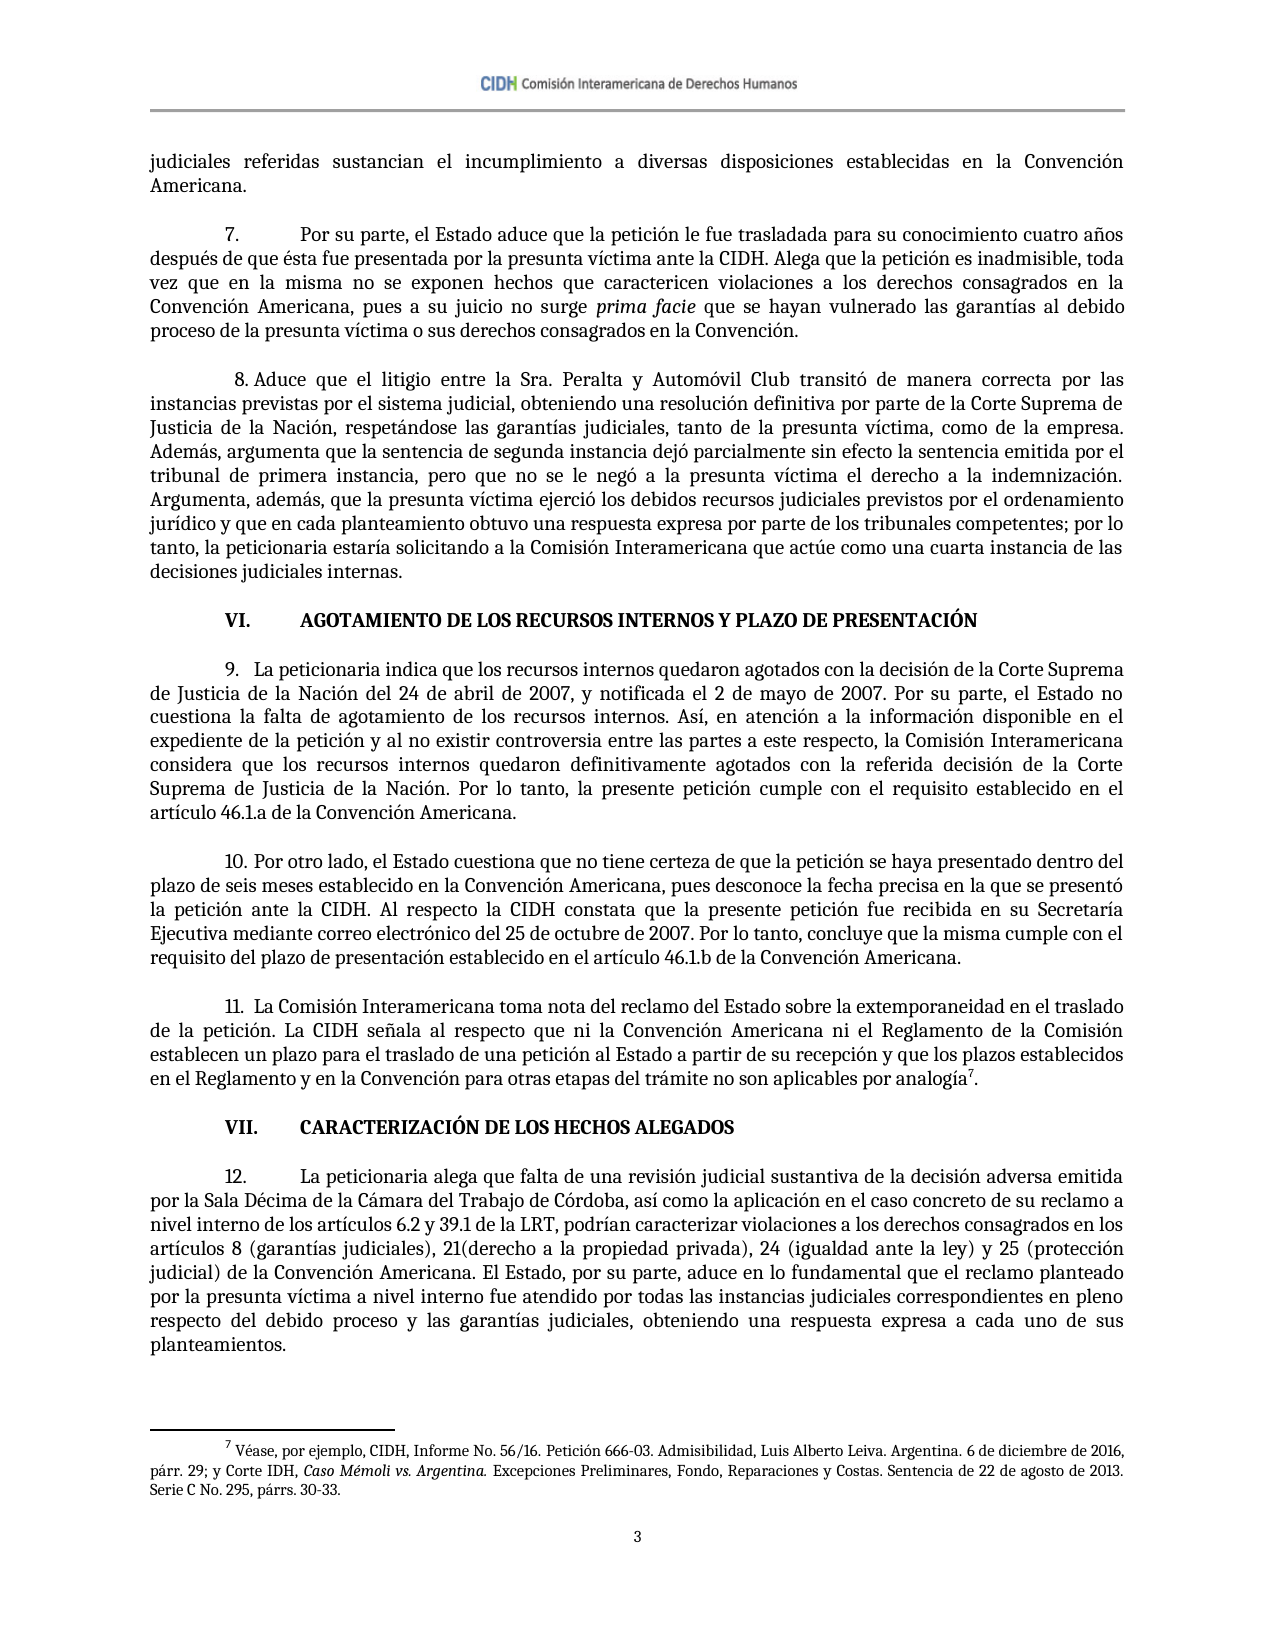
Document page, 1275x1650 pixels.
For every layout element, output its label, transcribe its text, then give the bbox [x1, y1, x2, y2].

picture [475, 75, 800, 93]
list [150, 150, 1125, 198]
list La peticionaria indica que los recursos internos quedaron agotados con la decisión de la Corte Suprema de Justicia de la Nación del 24 de abril de 2007, y notificada el 2 de mayo de 2007. Por su parte, el Estado no cuestiona la falta de agotamiento de los recursos internos. Así, en atención a la información disponible en el expediente de la petición y al no existir controversia entre las partes a este respecto, la Comisión Interamericana considera que los recursos internos quedaron definitivamente agotados con la referida decisión de la Corte Suprema de Justicia de la Nación. Por lo tanto, la presente petición cumple con el requisito establecido en el artículo 46.1.a de la Convención Americana. [150, 657, 1125, 825]
list Aduce que el litigio entre la Sra. Peralta y Automóvil Club transitó de manera correcta por las instancias previstas por el sistema judicial, obteniendo una resolución definitiva por parte de la Corte Suprema de Justicia de la Nación, respetándose las garantías judiciales, tanto de la presunta víctima, como de la empresa. Además, argumenta que la sentencia de segunda instancia dejó parcialmente sin efecto la sentencia emitida por el tribunal de primera instancia, pero que no se le negó a la presunta víctima el derecho a la indemnización. Argumenta, además, que la presunta víctima ejerció los debidos recursos judiciales previstos por el ordenamiento jurídico y que en cada planteamiento obtuvo una respuesta expresa por parte de los tribunales competentes; por lo tanto, la peticionaria estaría solicitando a la Comisión Interamericana que actúe como una cuarta instancia de las decisiones judiciales internas. [150, 368, 1125, 583]
list Por otro lado, el Estado cuestiona que no tiene certeza de que la petición se haya presentado dentro del plazo de seis meses establecido en la Convención Americana, pues desconoce la fecha precisa en la que se presentó la petición ante la CIDH. Al respecto la CIDH constata que la presente petición fue recibida en su Secretaría Ejecutiva mediante correo electrónico del 25 de octubre de 2007. Por lo tanto, concluye que la misma cumple con el requisito del plazo de presentación establecido en el artículo 46.1.b de la Convención Americana. [150, 850, 1125, 970]
list La peticionaria alega que falta de una revisión judicial sustantiva de la decisión adversa emitida por la Sala Décima de la Cámara del Trabajo de Córdoba, así como la aplicación en el caso concreto de su reclamo a nivel interno de los artículos 6.2 y 39.1 de la LRT, podrían caracterizar violaciones a los derechos consagrados en los artículos 8 (garantías judiciales), 21(derecho a la propiedad privada), 24 (igualdad ante la ley) y 25 (protección judicial) de la Convención Americana. El Estado, por su parte, aduce en lo fundamental que el reclamo planteado por la presunta víctima a nivel interno fue atendido por todas las instancias judiciales correspondientes en pleno respecto del debido proceso y las garantías judiciales, obteniendo una respuesta expresa a cada uno de sus planteamientos. [150, 1164, 1125, 1356]
text VI. AGOTAMIENTO DE LOS RECURSOS INTERNOS Y PLAZO DE PRESENTACIÓN [225, 608, 1125, 632]
list VII. CARACTERIZACIÓN DE LOS HECHOS ALEGADOS [225, 1116, 1125, 1139]
list Por su parte, el Estado aduce que la petición le fue trasladada para su conocimiento cuatro años después de que ésta fue presentada por la presunta víctima ante la CIDH. Alega que la petición es inadmisible, toda vez que en la misma no se exponen hechos que caractericen violaciones a los derechos consagrados en la Convención Americana, pues a su juicio no surge prima facie que se hayan vulnerado las garantías al debido proceso de la presunta víctima o sus derechos consagrados en la Convención. [150, 223, 1125, 343]
list La Comisión Interamericana toma nota del reclamo del Estado sobre la extemporaneidad en el traslado de la petición. La CIDH señala al respecto que ni la Convención Americana ni el Reglamento de la Comisión establecen un plazo para el traslado de una petición al Estado a partir de su recepción y que los plazos establecidos en el Reglamento y en la Convención para otras etapas del trámite no son aplicables por analogía. [150, 995, 1125, 1091]
